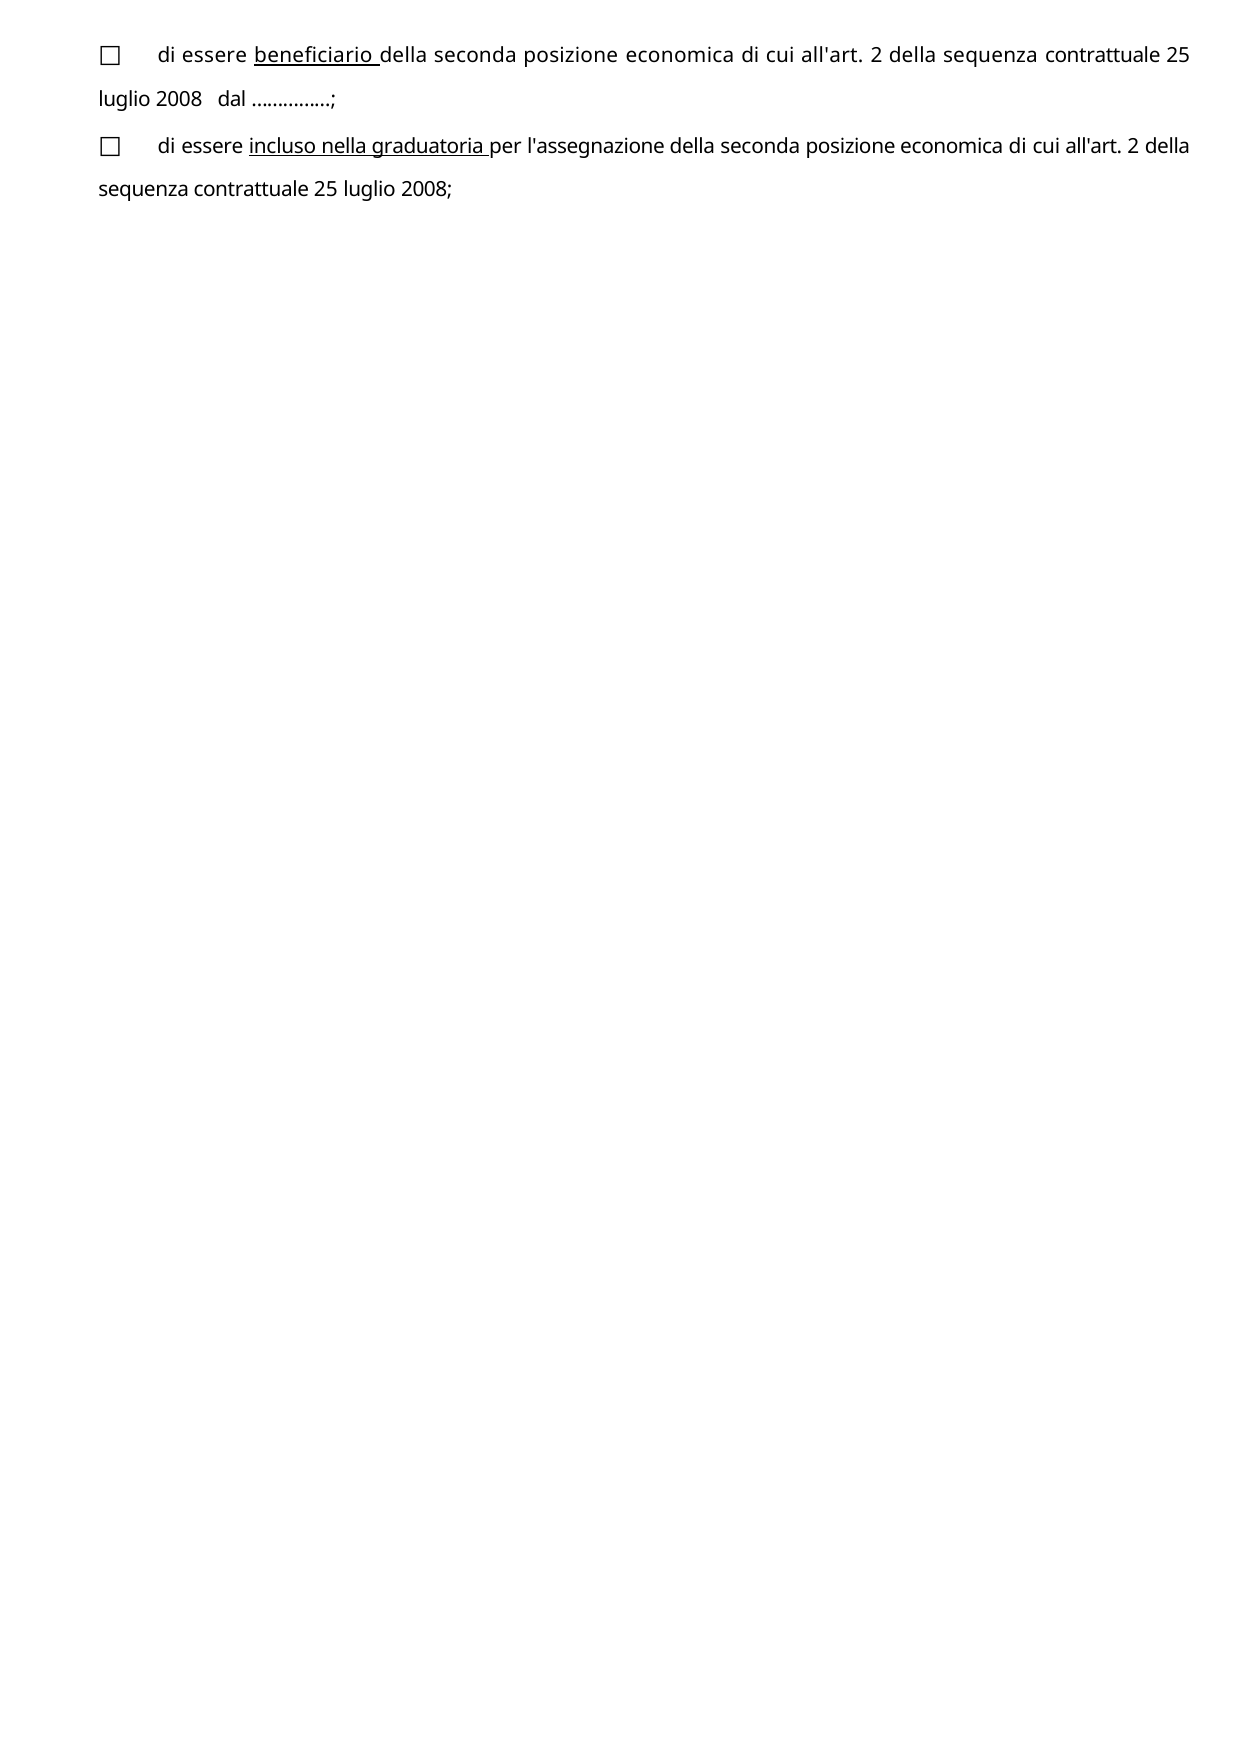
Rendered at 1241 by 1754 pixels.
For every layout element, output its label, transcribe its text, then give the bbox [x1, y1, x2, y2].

list di essere beneficiario della seconda posizione economica di cui all'art. 2 della sequenza contrattuale 25 luglio 2008 dal ……………; [98, 35, 1191, 112]
list di essere incluso nella graduatoria per l'assegnazione della seconda posizione economica di cui all'art. 2 della sequenza contrattuale 25 luglio 2008; [98, 126, 1191, 203]
